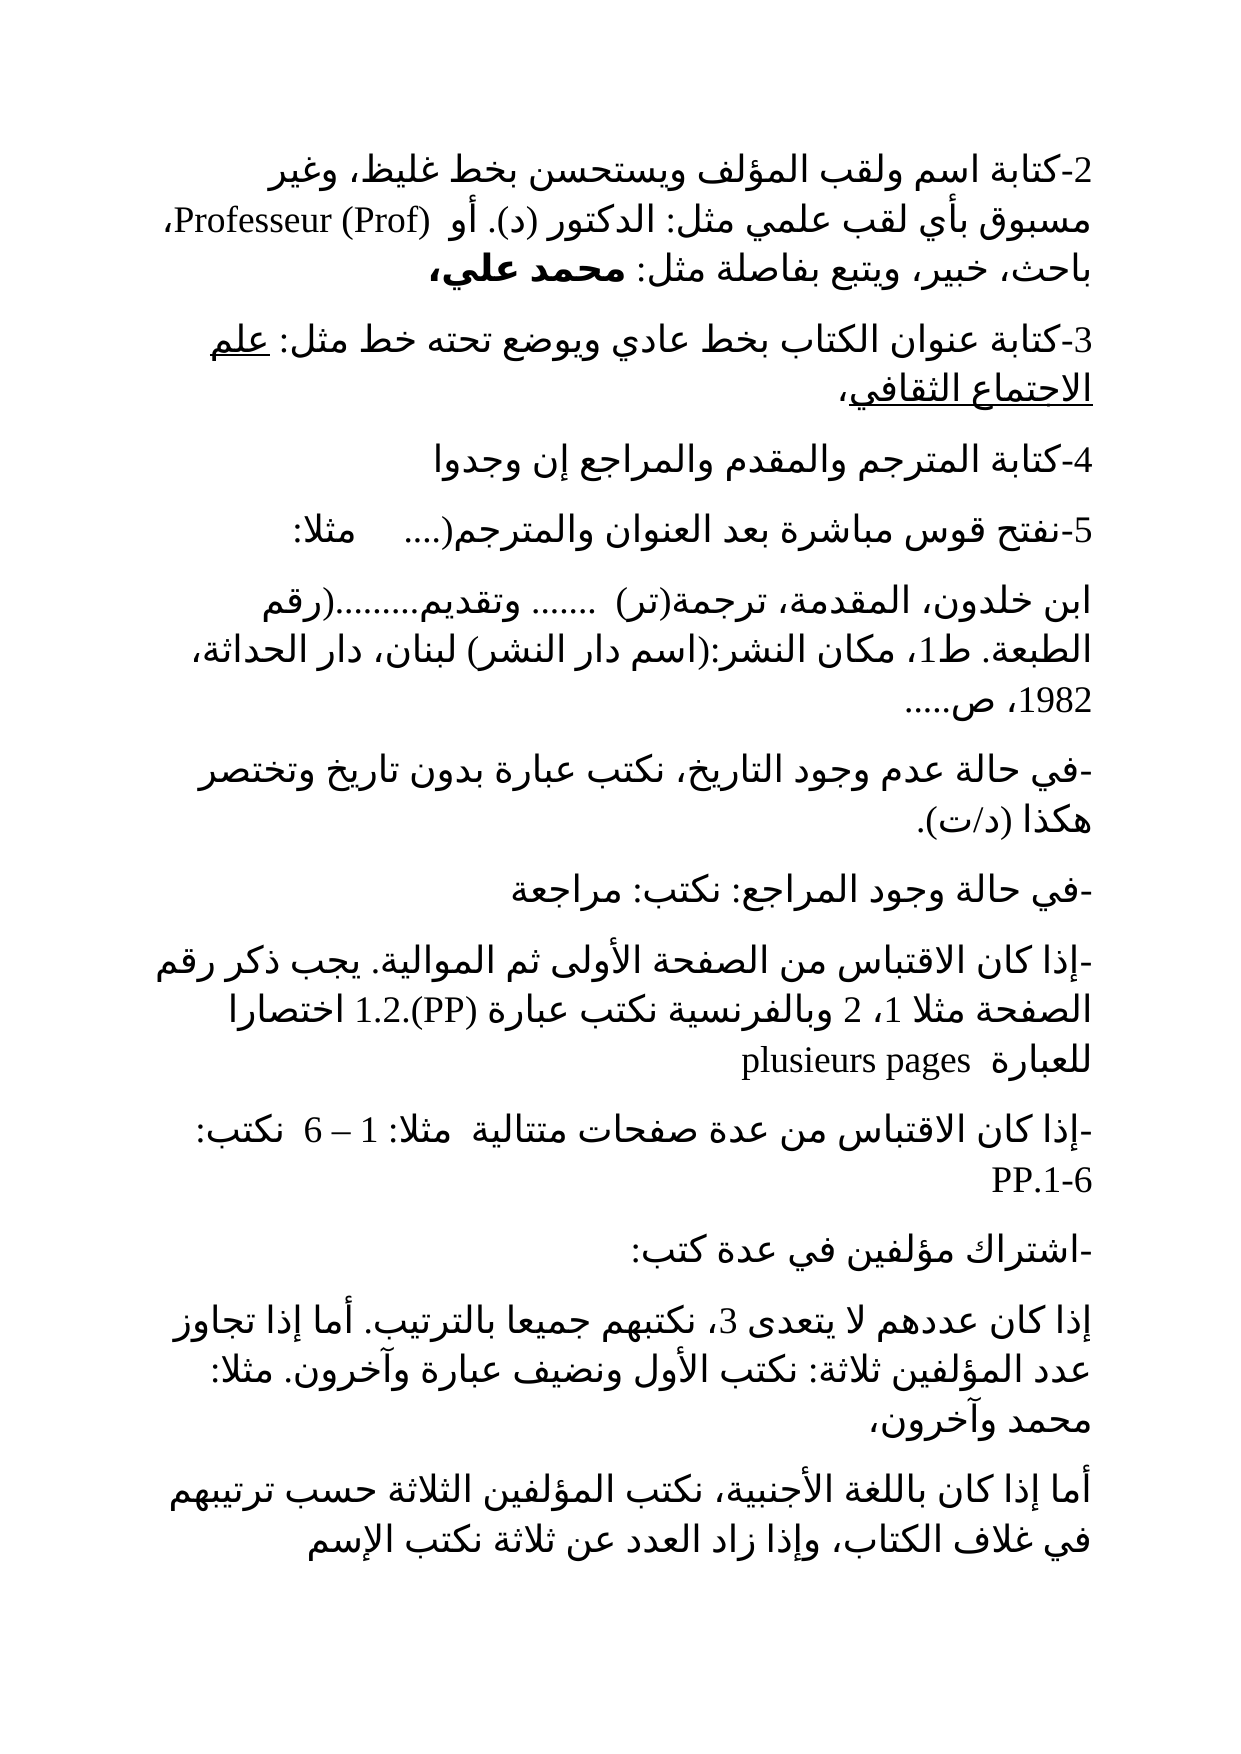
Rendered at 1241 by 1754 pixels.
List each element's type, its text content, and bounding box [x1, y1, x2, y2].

text ابن خلدون، المقدمة، ترجمة(تر) ....... وتقديم.........(رقم الطبعة. ط1، مكان النشر:(اسم دار النشر) لبنان، دار الحداثة، 1982، ص..... [148, 578, 1093, 720]
text -في حالة عدم وجود التاريخ، نكتب عبارة بدون تاريخ وتختصر هكذا (د/ت). [148, 748, 1093, 840]
text 4-كتابة المترجم والمقدم والمراجع إن وجدوا [148, 437, 1093, 480]
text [148, 1468, 1093, 1560]
text -إذا كان الاقتباس من عدة صفحات متتالية مثلا: 1 – 6 نكتب: PP.1-6 [148, 1108, 1093, 1200]
text -في حالة وجود المراجع: نكتب: مراجعة [148, 868, 1093, 911]
text 2-كتابة اسم ولقب المؤلف ويستحسن بخط غليظ، وغير مسبوق بأي لقب علمي مثل: الدكتور (د). أو Professeur (Prof)، باحث، خبير، ويتبع بفاصلة مثل: محمد علي، [148, 148, 1093, 290]
text 3-كتابة عنوان الكتاب بخط عادي ويوضع تحته خط مثل: علم الاجتماع الثقافي، [148, 317, 1093, 410]
text -اشتراك مؤلفين في عدة كتب: [148, 1228, 1093, 1271]
text 5-نفتح قوس مباشرة بعد العنوان والمترجم(.... مثلا: [148, 508, 1093, 551]
text -إذا كان الاقتباس من الصفحة الأولى ثم الموالية. يجب ذكر رقم الصفحة مثلا 1، 2 وبالفرنسية نكتب عبارة (PP).1.2 اختصارا للعبارة plusieurs pages [148, 938, 1093, 1080]
text إذا كان عددهم لا يتعدى 3، نكتبهم جميعا بالترتيب. أما إذا تجاوز عدد المؤلفين ثلاثة: نكتب الأول ونضيف عبارة وآخرون. مثلا: محمد وآخرون، [148, 1298, 1093, 1440]
